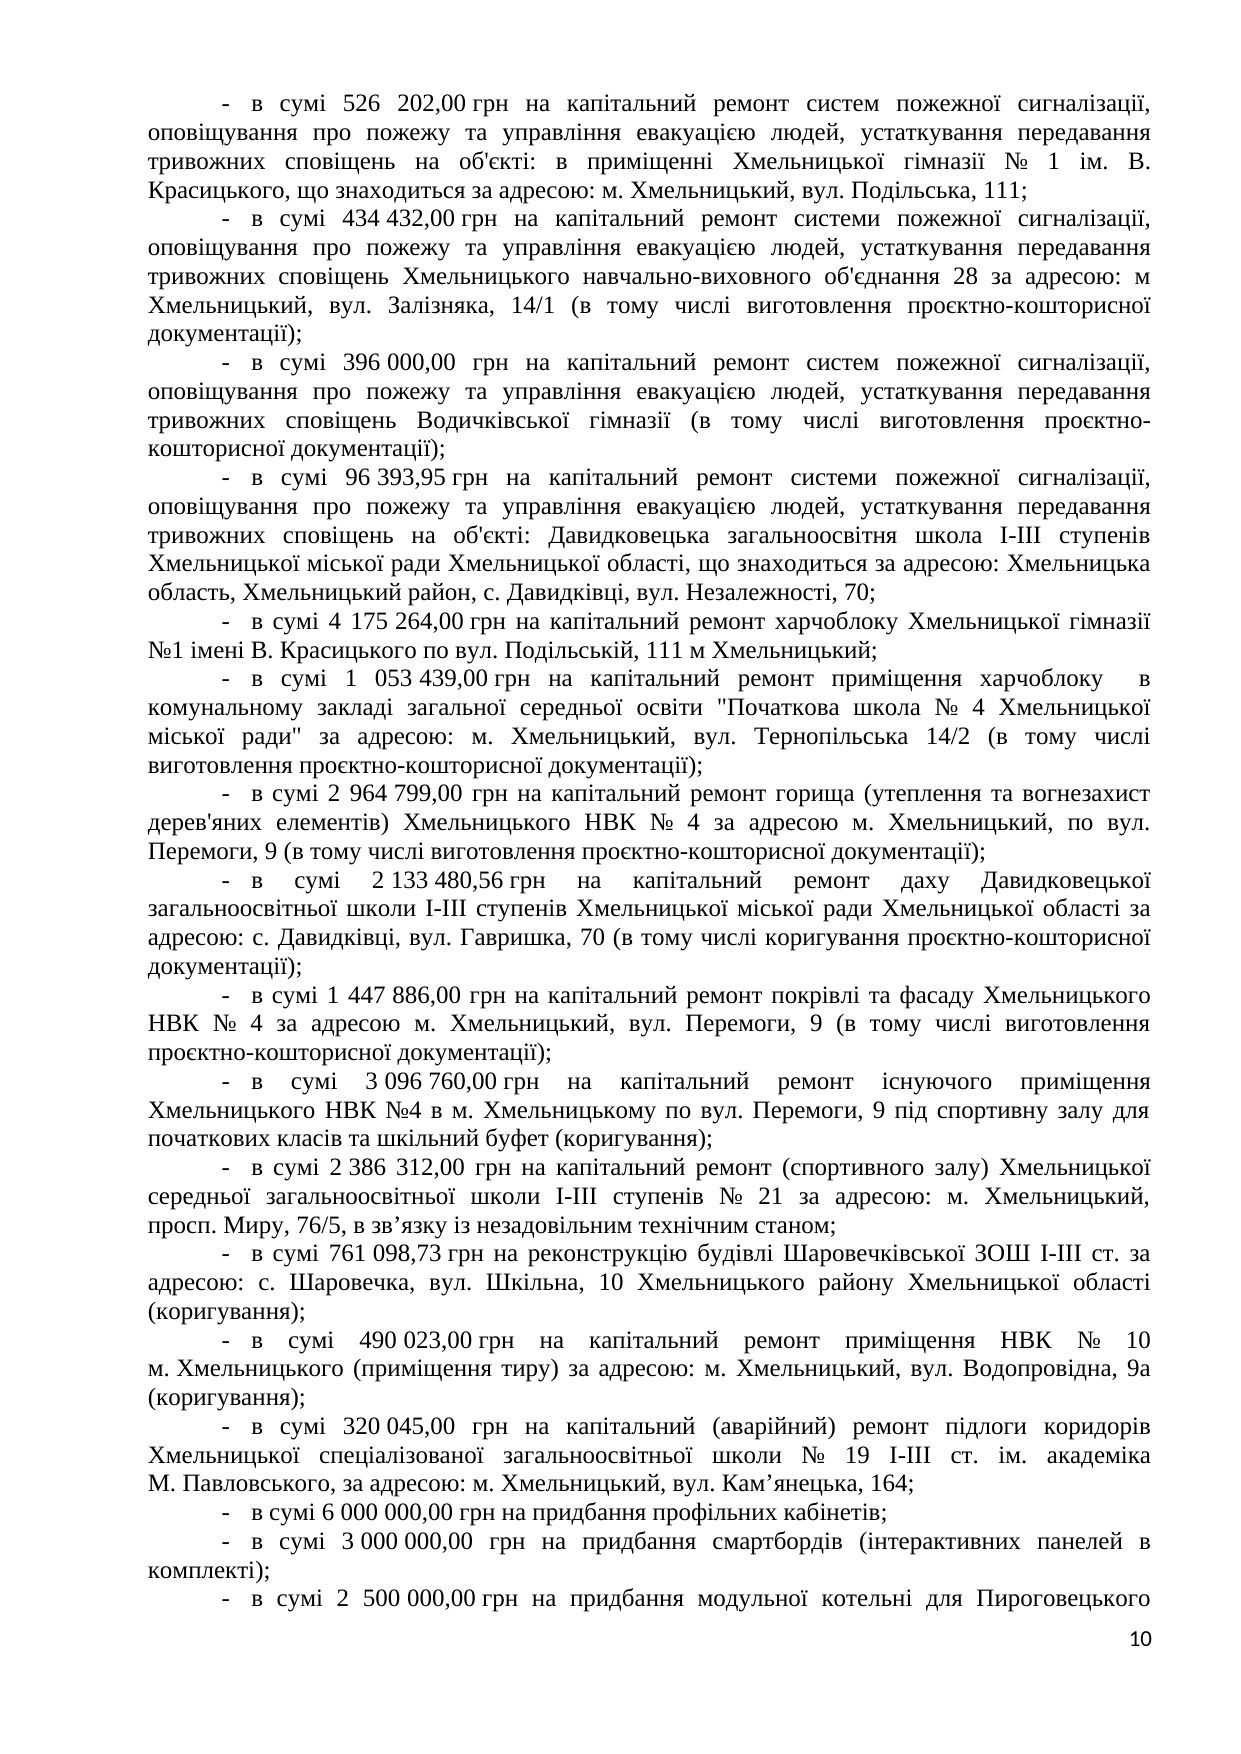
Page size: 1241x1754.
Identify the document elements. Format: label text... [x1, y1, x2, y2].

list в сумі 396 000,00 грн на капітальний ремонт систем пожежної сигналізації, оповіщування про пожежу та управління евакуацією людей, устаткування передавання тривожних сповіщень Водичківської гімназії (в тому числі виготовлення проєктно-кошторисної документації); [148, 347, 1152, 462]
list в сумі 1 053 439,00 грн на капітальний ремонт приміщення харчоблоку в комунальному закладі загальної середньої освіти "Початкова школа № 4 Хмельницької міської ради" за адресою: м. Хмельницький, вул. Тернопільська 14/2 (в тому числі виготовлення проєктно-кошторисної документації); [148, 663, 1152, 778]
list в сумі 3 096 760,00 грн на капітальний ремонт існуючого приміщення Хмельницького НВК №4 в м. Хмельницькому по вул. Перемоги, 9 під спортивну залу для початкових класів та шкільний буфет (коригування); [148, 1066, 1152, 1152]
list в сумі 4 175 264,00 грн на капітальний ремонт харчоблоку Хмельницької гімназії №1 імені В. Красицького по вул. Подільській, 111 м Хмельницький; [148, 606, 1152, 663]
list в сумі 1 447 886,00 грн на капітальний ремонт покрівлі та фасаду Хмельницького НВК № 4 за адресою м. Хмельницький, вул. Перемоги, 9 (в тому числі виготовлення проєктно-кошторисної документації); [148, 980, 1152, 1066]
list в сумі 3 000 000,00 грн на придбання смартбордів (інтерактивних панелей в комплекті); [148, 1526, 1152, 1583]
list в сумі 434 432,00 грн на капітальний ремонт системи пожежної сигналізації, оповіщування про пожежу та управління евакуацією людей, устаткування передавання тривожних сповіщень Хмельницького навчально-виховного об'єднання 28 за адресою: м Хмельницький, вул. Залізняка, 14/1 (в тому числі виготовлення проєктно-кошторисної документації); [148, 203, 1152, 347]
list в сумі 2 964 799,00 грн на капітальний ремонт горища (утеплення та вогнезахист дерев'яних елементів) Хмельницького НВК № 4 за адресою м. Хмельницький, по вул. Перемоги, 9 (в тому числі виготовлення проєктно-кошторисної документації); [148, 778, 1152, 865]
list в сумі 6 000 000,00 грн на придбання профільних кабінетів; [148, 1497, 1152, 1526]
list в сумі 96 393,95 грн на капітальний ремонт системи пожежної сигналізації, оповіщування про пожежу та управління евакуацією людей, устаткування передавання тривожних сповіщень на об'єкті: Давидковецька загальноосвітня школа І-ІІІ ступенів Хмельницької міської ради Хмельницької області, що знаходиться за адресою: Хмельницька область, Хмельницький район, с. Давидківці, вул. Незалежності, 70; [148, 462, 1152, 606]
list в сумі 320 045,00 грн на капітальний (аварійний) ремонт підлоги коридорів Хмельницької спеціалізованої загальноосвітньої школи № 19 І-ІІІ ст. ім. академіка М. Павловського, за адресою: м. Хмельницький, вул. Кам’янецька, 164; [148, 1411, 1152, 1497]
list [148, 1583, 1152, 1612]
list в сумі 2 386 312,00 грн на капітальний ремонт (спортивного залу) Хмельницької середньої загальноосвітньої школи І-ІІІ ступенів № 21 за адресою: м. Хмельницький, просп. Миру, 76/5, в зв’язку із незадовільним технічним станом; [148, 1152, 1152, 1238]
list в сумі 761 098,73 грн на реконструкцію будівлі Шаровечківської ЗОШ І-ІІІ ст. за адресою: с. Шаровечка, вул. Шкільна, 10 Хмельницького району Хмельницької області (коригування); [148, 1238, 1152, 1325]
list в сумі 490 023,00 грн на капітальний ремонт приміщення НВК № 10 м. Хмельницького (приміщення тиру) за адресою: м. Хмельницький, вул. Водопровідна, 9а (коригування); [148, 1325, 1152, 1411]
list в сумі 526 202,00 грн на капітальний ремонт систем пожежної сигналізації, оповіщування про пожежу та управління евакуацією людей, устаткування передавання тривожних сповіщень на об'єкті: в приміщенні Хмельницької гімназії № 1 ім. В. Красицького, що знаходиться за адресою: м. Хмельницький, вул. Подільська, 111; [148, 88, 1152, 203]
list в сумі 2 133 480,56 грн на капітальний ремонт даху Давидковецької загальноосвітньої школи І-ІІІ ступенів Хмельницької міської ради Хмельницької області за адресою: с. Давидківці, вул. Гавришка, 70 (в тому числі коригування проєктно-кошторисної документації); [148, 865, 1152, 980]
